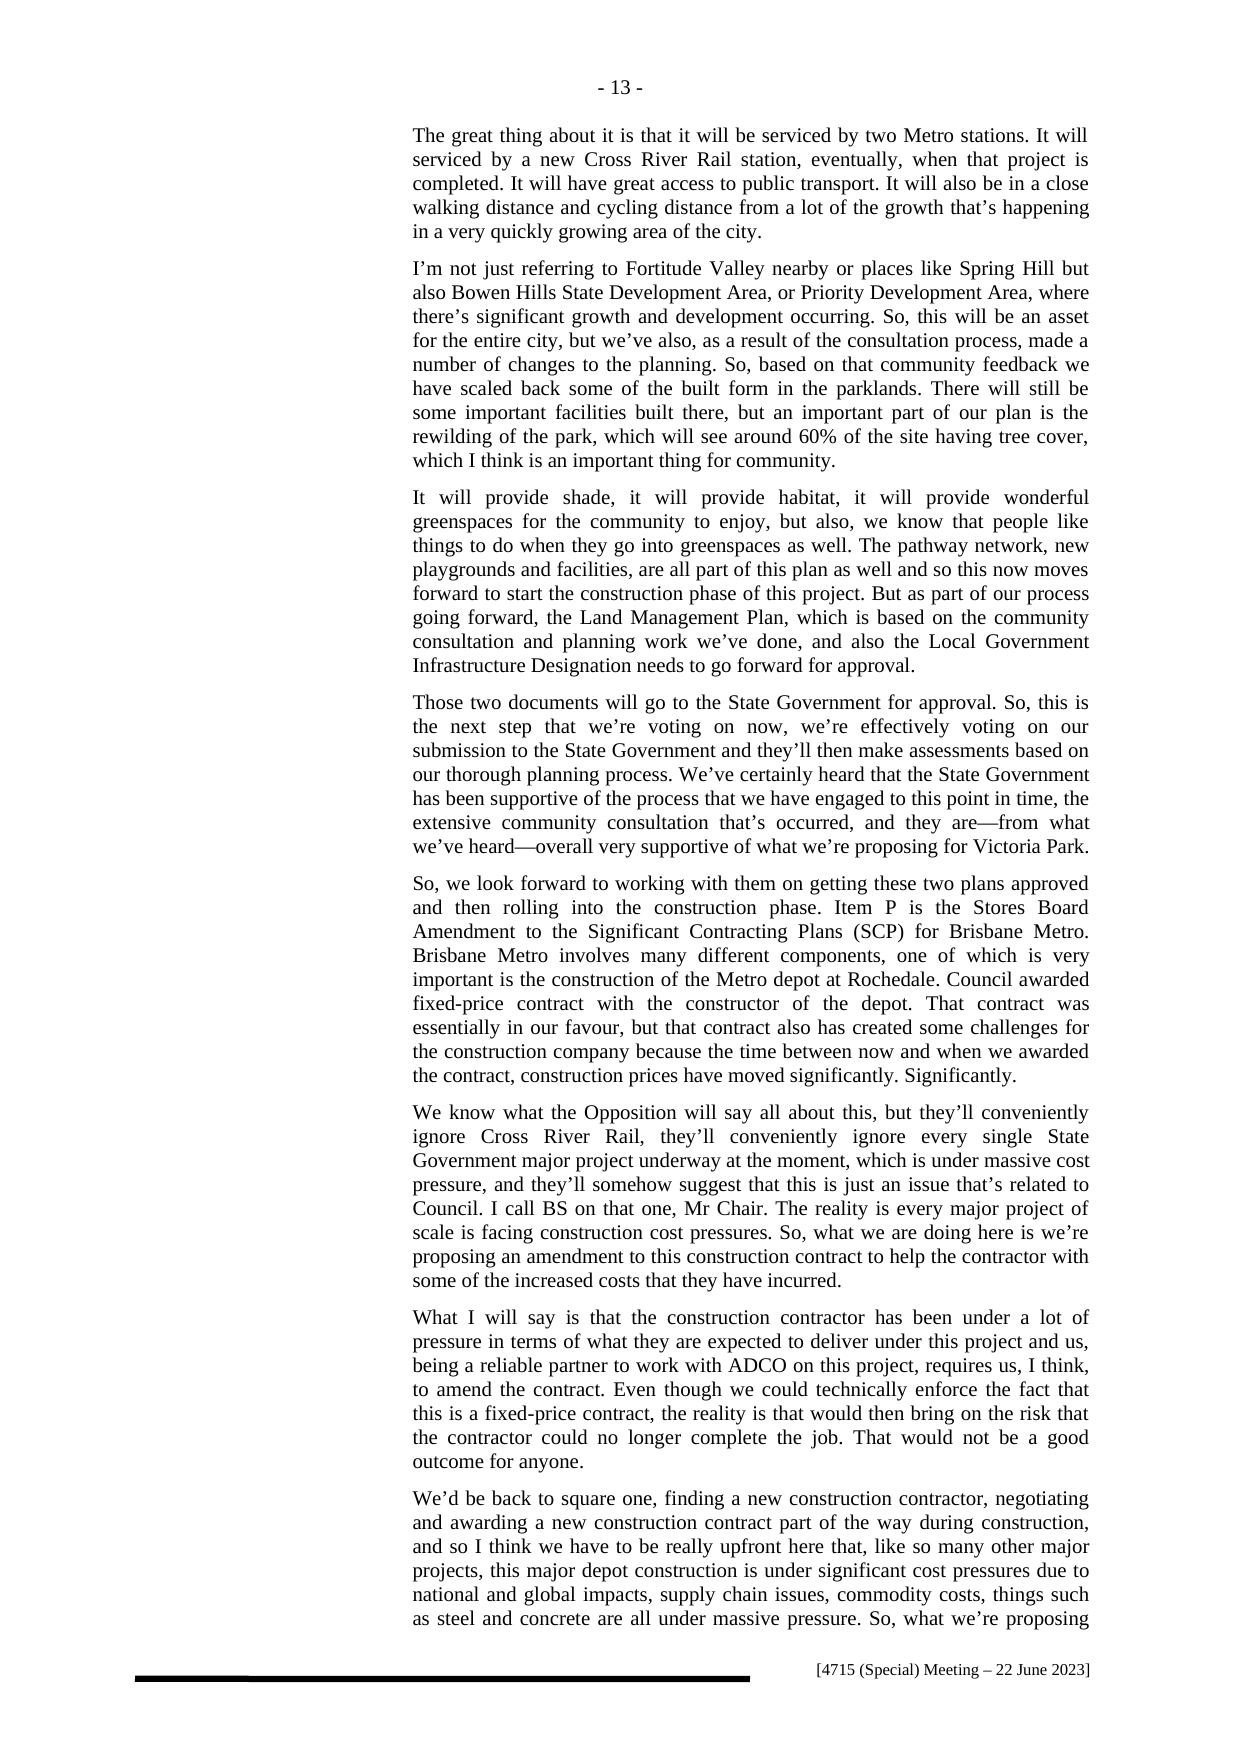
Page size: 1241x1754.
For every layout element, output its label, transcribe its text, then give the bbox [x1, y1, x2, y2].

text We know what the Opposition will say all about this, but they’ll conveniently ignore Cross River Rail, they’ll conveniently ignore every single State Government major project underway at the moment, which is under massive cost pressure, and they’ll somehow suggest that this is just an issue that’s related to Council. I call BS on that one, Mr Chair. The reality is every major project of scale is facing construction cost pressures. So, what we are doing here is we’re proposing an amendment to this construction contract to help the contractor with some of the increased costs that they have incurred. [412, 1100, 1090, 1292]
text I’m not just referring to Fortitude Valley nearby or places like Spring Hill but also Bowen Hills State Development Area, or Priority Development Area, where there’s significant growth and development occurring. So, this will be an asset for the entire city, but we’ve also, as a result of the consultation process, made a number of changes to the planning. So, based on that community feedback we have scaled back some of the built form in the parklands. There will still be some important facilities built there, but an important part of our plan is the rewilding of the park, which will see around 60% of the site having tree cover, which I think is an important thing for community. [412, 256, 1090, 472]
text What I will say is that the construction contractor has been under a lot of pressure in terms of what they are expected to deliver under this project and us, being a reliable partner to work with ADCO on this project, requires us, I think, to amend the contract. Even though we could technically enforce the fact that this is a fixed-price contract, the reality is that would then bring on the risk that the contractor could no longer complete the job. That would not be a good outcome for anyone. [412, 1305, 1090, 1473]
text It will provide shade, it will provide habitat, it will provide wonderful greenspaces for the community to enjoy, but also, we know that people like things to do when they go into greenspaces as well. The pathway network, new playgrounds and facilities, are all part of this plan as well and so this now moves forward to start the construction phase of this project. But as part of our process going forward, the Land Management Plan, which is based on the community consultation and planning work we’ve done, and also the Local Government Infrastructure Designation needs to go forward for approval. [412, 485, 1090, 677]
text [412, 123, 1090, 243]
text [412, 1486, 1090, 1630]
text Those two documents will go to the State Government for approval. So, this is the next step that we’re voting on now, we’re effectively voting on our submission to the State Government and they’ll then make assessments based on our thorough planning process. We’ve certainly heard that the State Government has been supportive of the process that we have engaged to this point in time, the extensive community consultation that’s occurred, and they are—from what we’ve heard—overall very supportive of what we’re proposing for Victoria Park. [412, 690, 1090, 858]
text So, we look forward to working with them on getting these two plans approved and then rolling into the construction phase. Item P is the Stores Board Amendment to the Significant Contracting Plans (SCP) for Brisbane Metro. Brisbane Metro involves many different components, one of which is very important is the construction of the Metro depot at Rochedale. Council awarded fixed-price contract with the constructor of the depot. That contract was essentially in our favour, but that contract also has created some challenges for the construction company because the time between now and when we awarded the contract, construction prices have moved significantly. Significantly. [412, 871, 1090, 1087]
